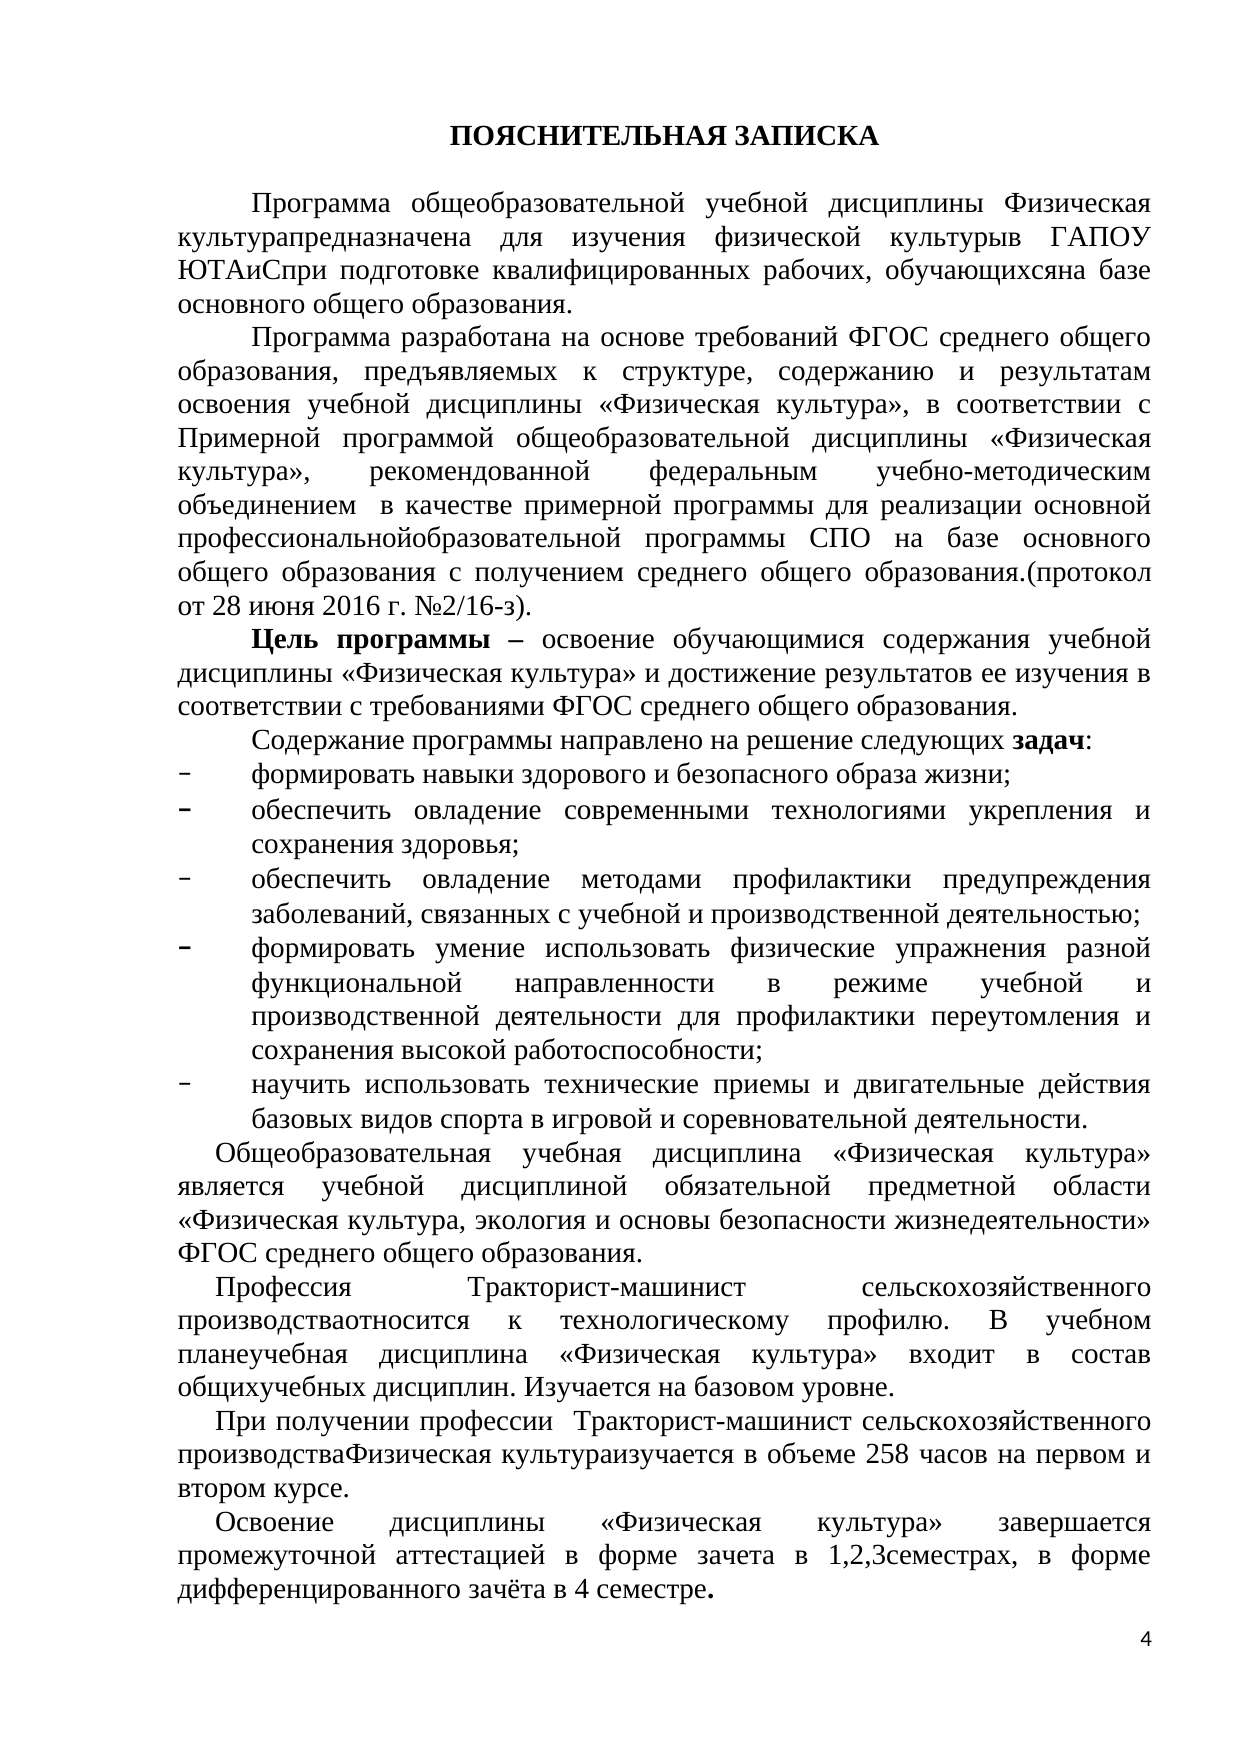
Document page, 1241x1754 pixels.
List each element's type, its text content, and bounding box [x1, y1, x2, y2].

text Пояснительная записка [177, 118, 1152, 152]
list формировать навыки здорового и безопасного образа жизни; [177, 755, 1152, 791]
list научить использовать технические приемы и двигательные действия базовых видов спорта в игровой и соревновательной деятельности. [177, 1066, 1152, 1135]
text Программа разработана на основе требований ФГОС среднего общего образования, предъявляемых к структуре, содержанию и результатам освоения учебной дисциплины «Физическая культура», в соответствии с Примерной программой общеобразовательной дисциплины «Физическая культура», рекомендованной федеральным учебно-методическим объединением в качестве примерной программы для реализации основной профессиональнойобразовательной программы СПО на базе основного общего образования с получением среднего общего образования.(протокол от 28 июня 2016 г. №2/16-з). [177, 319, 1152, 621]
list формировать умение использовать физические упражнения разной функциональной направленности в режиме учебной и производственной деятельности для профилактики переутомления и сохранения высокой работоспособности; [177, 929, 1152, 1066]
text Цель программы – освоение обучающимися содержания учебной дисциплины «Физическая культура» и достижение результатов ее изучения в соответствии с требованиями ФГОС среднего общего образования. [177, 621, 1152, 722]
text Программа общеобразовательной учебной дисциплины Физическая культурапредназначена для изучения физической культурыв ГАПОУ ЮТАиСпри подготовке квалифицированных рабочих, обучающихсяна базе основного общего образования. [177, 185, 1152, 319]
text Освоение дисциплины «Физическая культура» завершается промежуточной аттестацией в форме зачета в 1,2,3семестрах, в форме дифференцированного зачёта в 4 семестре. [177, 1504, 1152, 1604]
text Общеобразовательная учебная дисциплина «Физическая культура» является учебной дисциплиной обязательной предметной области «Физическая культура, экология и основы безопасности жизнедеятельности» ФГОС среднего общего образования. [177, 1135, 1152, 1269]
text Содержание программы направлено на решение следующих задач: [177, 722, 1152, 755]
list обеспечить овладение методами профилактики предупреждения заболеваний, связанных с учебной и производственной деятельностью; [177, 860, 1152, 929]
list обеспечить овладение современными технологиями укрепления и сохранения здоровья; [177, 791, 1152, 860]
text При получении профессии Тракторист-машинист сельскохозяйственного производстваФизическая культураизучается в объеме 258 часов на первом и втором курсе. [177, 1403, 1152, 1504]
text Профессия Тракторист-машинист сельскохозяйственного производстваотносится к технологическому профилю. В учебном планеучебная дисциплина «Физическая культура» входит в состав общихучебных дисциплин. Изучается на базовом уровне. [177, 1269, 1152, 1403]
